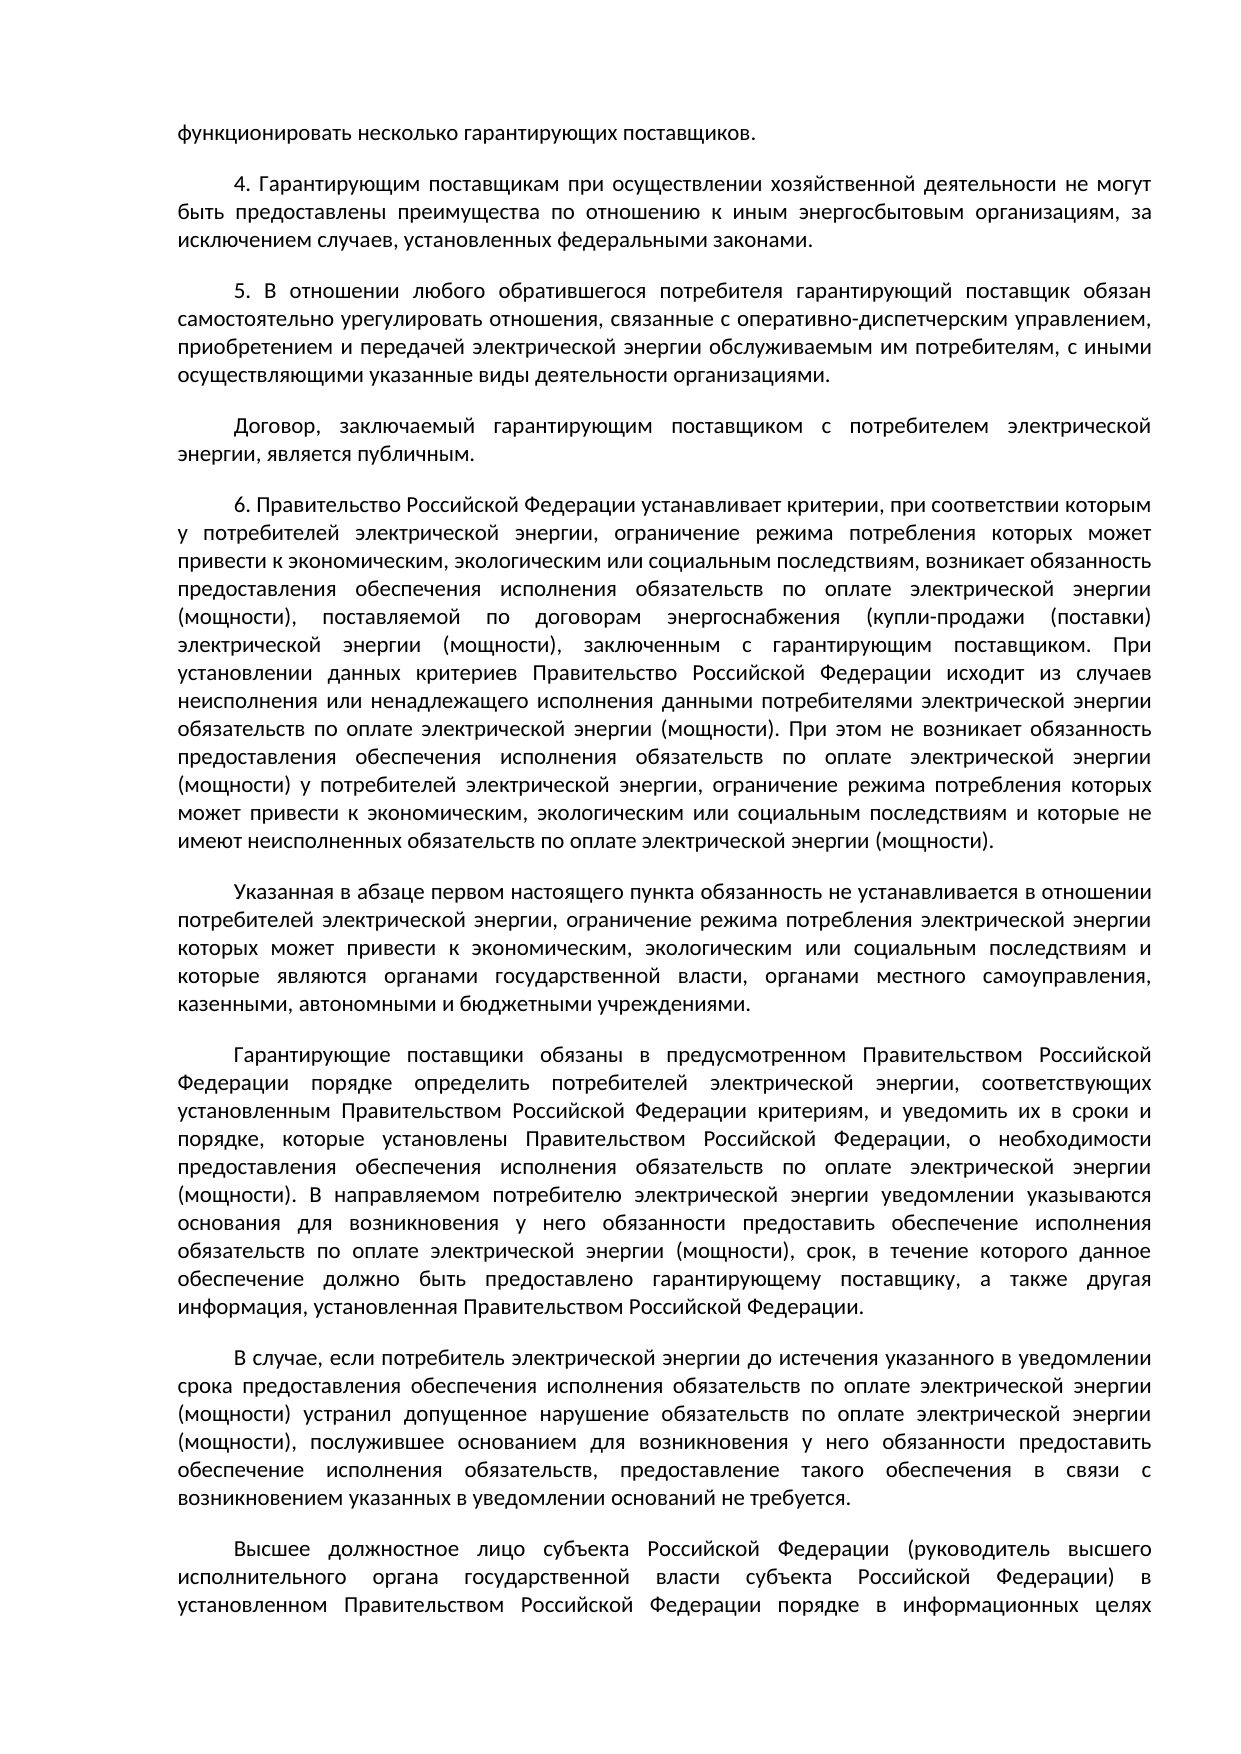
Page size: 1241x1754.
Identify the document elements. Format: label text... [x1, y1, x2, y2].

text Договор, заключаемый гарантирующим поставщиком с потребителем электрической энергии, является публичным. [177, 411, 1152, 467]
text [177, 118, 1152, 146]
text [177, 1534, 1152, 1618]
text Гарантирующие поставщики обязаны в предусмотренном Правительством Российской Федерации порядке определить потребителей электрической энергии, соответствующих установленным Правительством Российской Федерации критериям, и уведомить их в сроки и порядке, которые установлены Правительством Российской Федерации, о необходимости предоставления обеспечения исполнения обязательств по оплате электрической энергии (мощности). В направляемом потребителю электрической энергии уведомлении указываются основания для возникновения у него обязанности предоставить обеспечение исполнения обязательств по оплате электрической энергии (мощности), срок, в течение которого данное обеспечение должно быть предоставлено гарантирующему поставщику, а также другая информация, установленная Правительством Российской Федерации. [177, 1040, 1152, 1320]
text 4. Гарантирующим поставщикам при осуществлении хозяйственной деятельности не могут быть предоставлены преимущества по отношению к иным энергосбытовым организациям, за исключением случаев, установленных федеральными законами. [177, 169, 1152, 253]
text В случае, если потребитель электрической энергии до истечения указанного в уведомлении срока предоставления обеспечения исполнения обязательств по оплате электрической энергии (мощности) устранил допущенное нарушение обязательств по оплате электрической энергии (мощности), послужившее основанием для возникновения у него обязанности предоставить обеспечение исполнения обязательств, предоставление такого обеспечения в связи с возникновением указанных в уведомлении оснований не требуется. [177, 1343, 1152, 1511]
text 6. Правительство Российской Федерации устанавливает критерии, при соответствии которым у потребителей электрической энергии, ограничение режима потребления которых может привести к экономическим, экологическим или социальным последствиям, возникает обязанность предоставления обеспечения исполнения обязательств по оплате электрической энергии (мощности), поставляемой по договорам энергоснабжения (купли-продажи (поставки) электрической энергии (мощности), заключенным с гарантирующим поставщиком. При установлении данных критериев Правительство Российской Федерации исходит из случаев неисполнения или ненадлежащего исполнения данными потребителями электрической энергии обязательств по оплате электрической энергии (мощности). При этом не возникает обязанность предоставления обеспечения исполнения обязательств по оплате электрической энергии (мощности) у потребителей электрической энергии, ограничение режима потребления которых может привести к экономическим, экологическим или социальным последствиям и которые не имеют неисполненных обязательств по оплате электрической энергии (мощности). [177, 490, 1152, 854]
text Указанная в абзаце первом настоящего пункта обязанность не устанавливается в отношении потребителей электрической энергии, ограничение режима потребления электрической энергии которых может привести к экономическим, экологическим или социальным последствиям и которые являются органами государственной власти, органами местного самоуправления, казенными, автономными и бюджетными учреждениями. [177, 877, 1152, 1017]
text 5. В отношении любого обратившегося потребителя гарантирующий поставщик обязан самостоятельно урегулировать отношения, связанные с оперативно-диспетчерским управлением, приобретением и передачей электрической энергии обслуживаемым им потребителям, с иными осуществляющими указанные виды деятельности организациями. [177, 276, 1152, 388]
